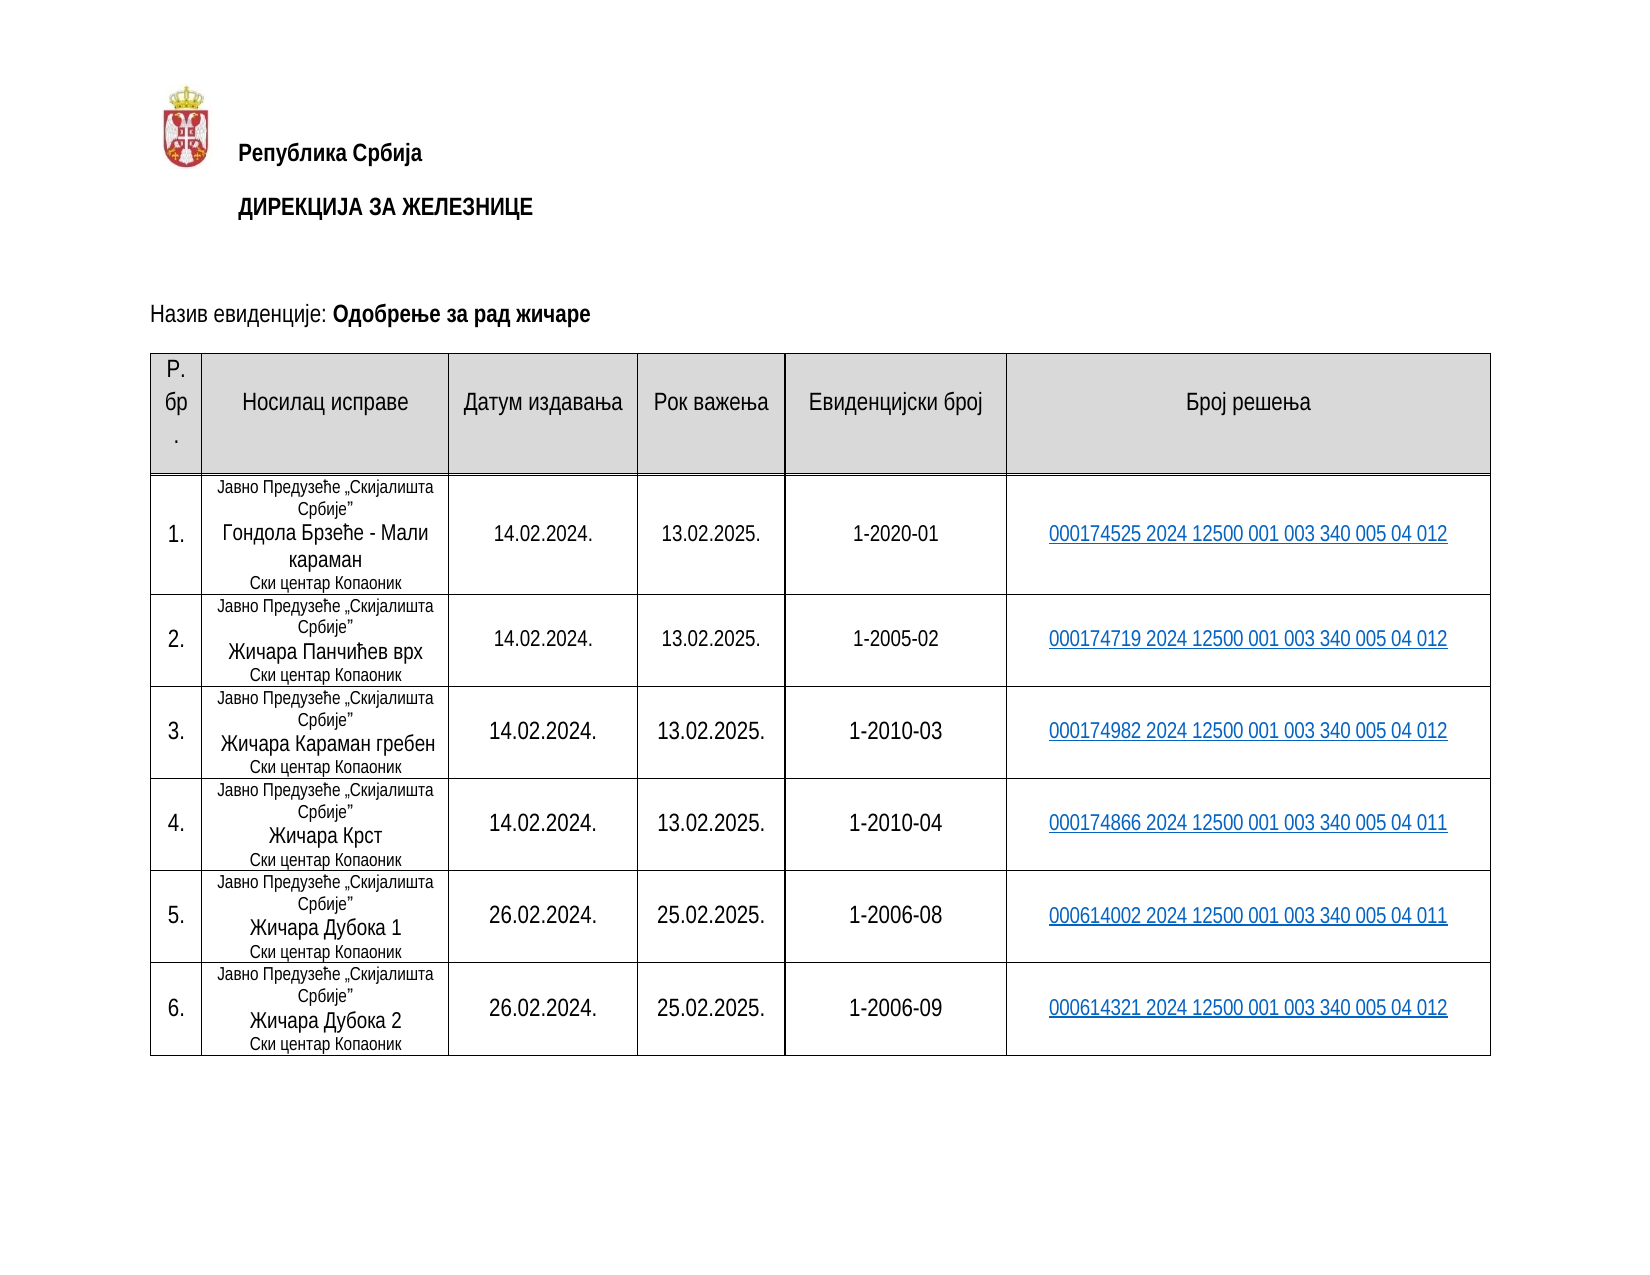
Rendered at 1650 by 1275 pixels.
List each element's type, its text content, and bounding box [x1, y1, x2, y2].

table_header Носилац исправе [202, 354, 448, 473]
table_cell 13.02.2025. [638, 476, 784, 593]
table_cell 1-2020-01 [786, 476, 1006, 593]
table_cell 13.02.2025. [638, 687, 784, 778]
table_cell Јавно Предузеће „Скијалишта Србијеˮ Жичара Дубока 2 Ски центар Копаоник [202, 963, 448, 1054]
table_cell 4. [151, 779, 201, 870]
text Назив евиденције: Одобрење за рад жичаре [150, 299, 1500, 328]
table_cell 5. [151, 871, 201, 962]
table_cell 25.02.2025. [638, 871, 784, 962]
table_cell Јавно Предузеће „Скијалишта Србијеˮ Жичара Крст Ски центар Копаоник [202, 779, 448, 870]
table_cell 1-2006-09 [786, 963, 1006, 1054]
table_cell 13.02.2025. [638, 595, 784, 686]
table_cell 1. [151, 476, 201, 593]
table_cell 000174866 2024 12500 001 003 340 005 04 011 [1007, 779, 1490, 870]
table_header [150, 84, 227, 245]
table_cell 1-2006-08 [786, 871, 1006, 962]
table_cell 000614002 2024 12500 001 003 340 005 04 011 [1007, 871, 1490, 962]
table_cell 1-2005-02 [786, 595, 1006, 686]
table_header Република Србија ДИРЕКЦИЈА ЗА ЖЕЛЕЗНИЦЕ [227, 84, 649, 245]
picture [161, 84, 213, 169]
table_cell 14.02.2024. [449, 595, 637, 686]
table_cell 14.02.2024. [449, 779, 637, 870]
table_header Евиденцијски број [786, 354, 1006, 473]
table_header Р. бр. [151, 354, 201, 473]
table_cell 26.02.2024. [449, 963, 637, 1054]
table_cell 3. [151, 687, 201, 778]
table_cell 000614321 2024 12500 001 003 340 005 04 012 [1007, 963, 1490, 1054]
table_cell 25.02.2025. [638, 963, 784, 1054]
table_cell 13.02.2025. [638, 779, 784, 870]
table_header Број решења [1007, 354, 1490, 473]
table_cell 14.02.2024. [449, 687, 637, 778]
table_cell Јавно Предузеће „Скијалишта Србијеˮ Жичара Караман гребен Ски центар Копаоник [202, 687, 448, 778]
table_cell 2. [151, 595, 201, 686]
table_cell 1-2010-03 [786, 687, 1006, 778]
table_cell 000174982 2024 12500 001 003 340 005 04 012 [1007, 687, 1490, 778]
table_cell 000174719 2024 12500 001 003 340 005 04 012 [1007, 595, 1490, 686]
table_cell 1-2010-04 [786, 779, 1006, 870]
table_cell 6. [151, 963, 201, 1054]
table_cell Јавно Предузеће „Скијалишта Србијеˮ Гондола Брзеће - Мали караман Ски центар Копаоник [202, 476, 448, 593]
table_cell 000174525 2024 12500 001 003 340 005 04 012 [1007, 476, 1490, 593]
table_header Датум издавања [449, 354, 637, 473]
table_cell 14.02.2024. [449, 476, 637, 593]
table_cell Јавно Предузеће „Скијалишта Србијеˮ Жичара Дубока 1 Ски центар Копаоник [202, 871, 448, 962]
table_cell Јавно Предузеће „Скијалишта Србијеˮ Жичара Панчићев врх Ски центар Копаоник [202, 595, 448, 686]
table_header Рок важења [638, 354, 784, 473]
table_cell 26.02.2024. [449, 871, 637, 962]
